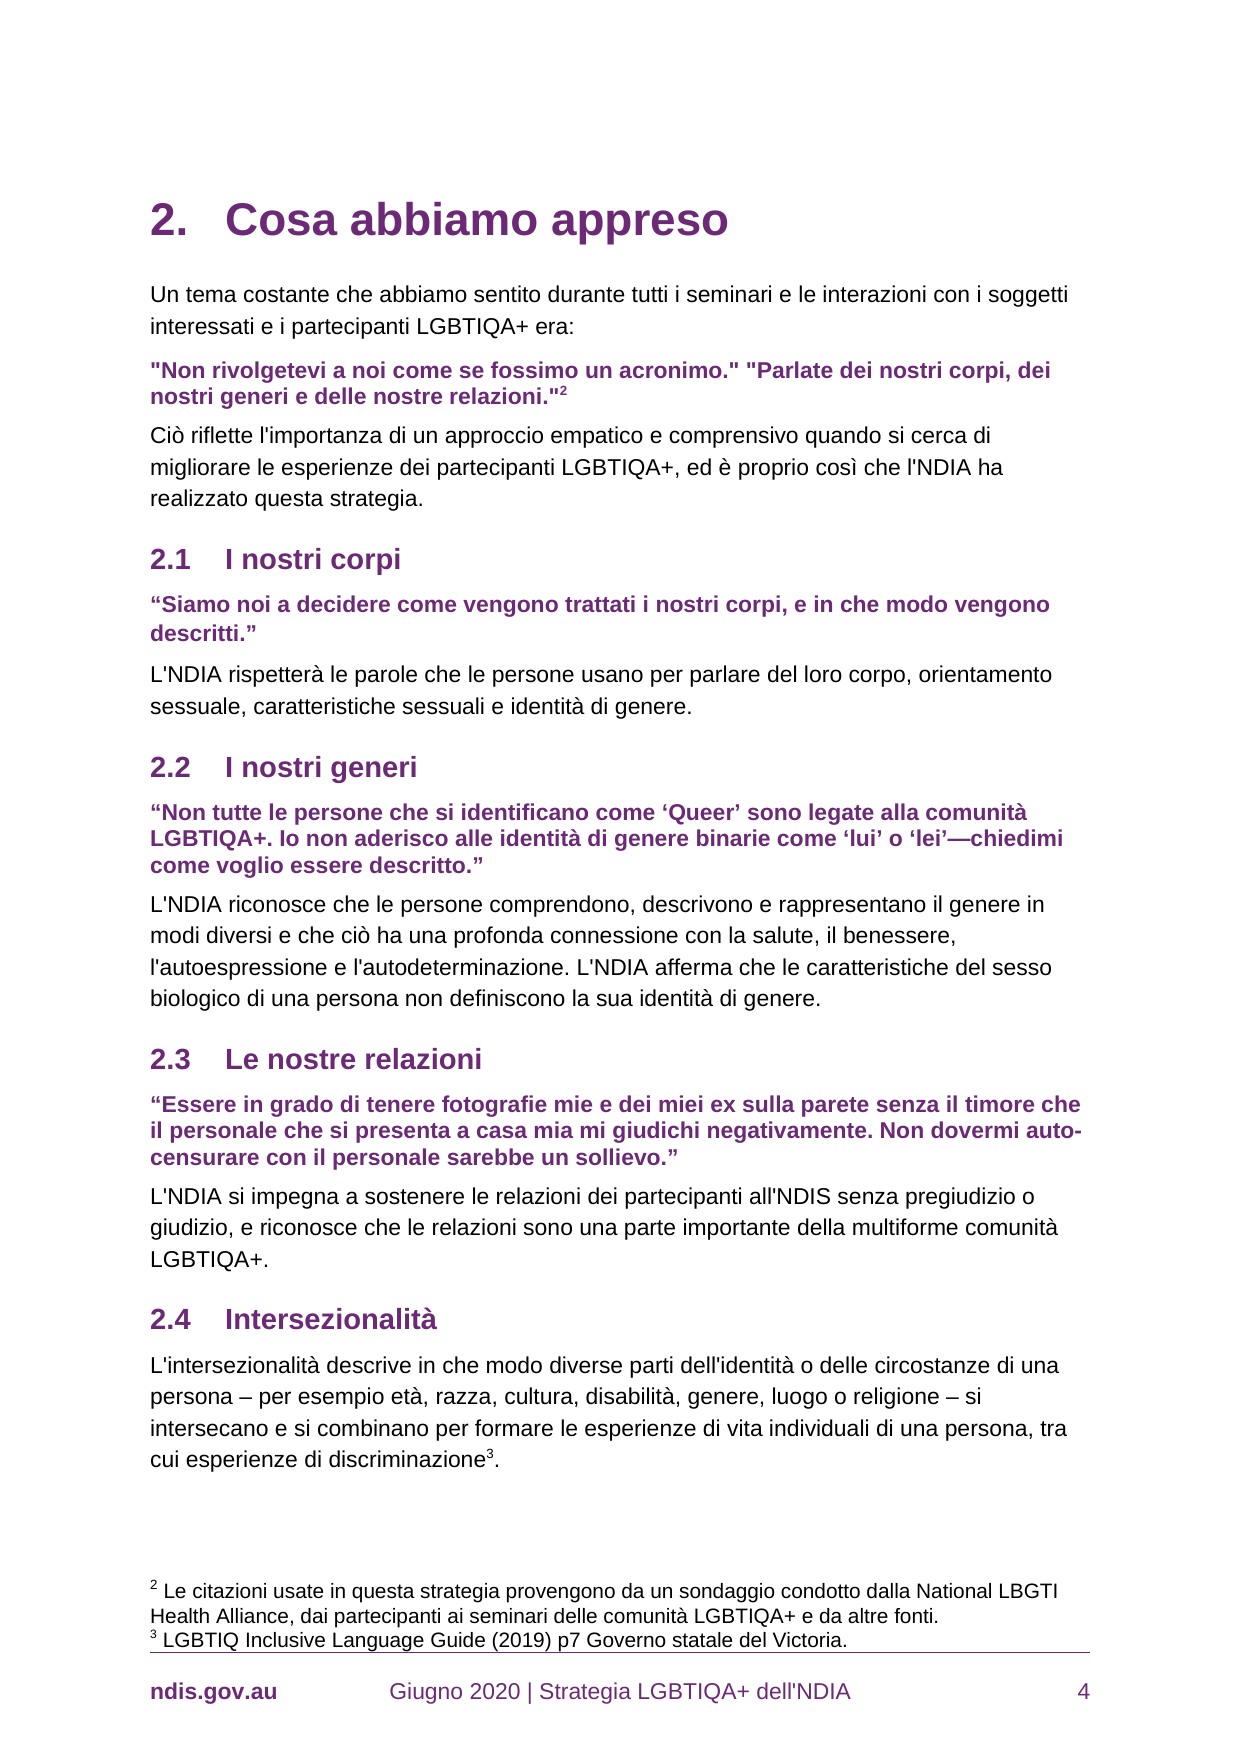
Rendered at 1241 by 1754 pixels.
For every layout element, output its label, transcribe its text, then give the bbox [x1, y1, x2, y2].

subtitle Intersezionalità [150, 1302, 1090, 1336]
text Un tema costante che abbiamo sentito durante tutti i seminari e le interazioni con i soggetti interessati e i partecipanti LGBTIQA+ era: [150, 281, 1090, 339]
subtitle Le nostre relazioni [150, 1042, 1090, 1075]
text L'NDIA riconosce che le persone comprendono, descrivono e rappresentano il genere in modi diversi e che ciò ha una profonda connessione con la salute, il benessere, l'autoespressione e l'autodeterminazione. L'NDIA afferma che le caratteristiche del sesso biologico di una persona non definiscono la sua identità di genere. [150, 891, 1090, 1012]
text "Non rivolgetevi a noi come se fossimo un acronimo." "Parlate dei nostri corpi, dei nostri generi e delle nostre relazioni." [150, 357, 1090, 409]
subtitle I nostri generi [150, 749, 1090, 783]
text Ciò riflette l'importanza di un approccio empatico e comprensivo quando si cerca di migliorare le esperienze dei partecipanti LGBTIQA+, ed è proprio così che l'NDIA ha realizzato questa strategia. [150, 422, 1090, 511]
subtitle I nostri corpi [150, 542, 1090, 575]
text “Non tutte le persone che si identificano come ‘Queer’ sono legate alla comunità LGBTIQA+. Io non aderisco alle identità di genere binarie come ‘lui’ o ‘lei’—chiedimi come voglio essere descritto.” [150, 799, 1090, 878]
text L'intersezionalità descrive in che modo diverse parti dell'identità o delle circostanze di una persona – per esempio età, razza, cultura, disabilità, genere, luogo o religione – si intersecano e si combinano per formare le esperienze di vita individuali di una persona, tra cui esperienze di discriminazione. [150, 1352, 1090, 1473]
text “Siamo noi a decidere come vengono trattati i nostri corpi, e in che modo vengono descritti.” [150, 591, 1090, 646]
subtitle Cosa abbiamo appreso [150, 193, 1090, 246]
text L'NDIA rispetterà le parole che le persone usano per parlare del loro corpo, orientamento sessuale, caratteristiche sessuali e identità di genere. [150, 661, 1090, 719]
text L'NDIA si impegna a sostenere le relazioni dei partecipanti all'NDIS senza pregiudizio o giudizio, e riconosce che le relazioni sono una parte importante della multiforme comunità LGBTIQA+. [150, 1183, 1090, 1272]
text “Essere in grado di tenere fotografie mie e dei miei ex sulla parete senza il timore che il personale che si presenta a casa mia mi giudichi negativamente. Non dovermi auto-censurare con il personale sarebbe un sollievo.” [150, 1091, 1090, 1170]
